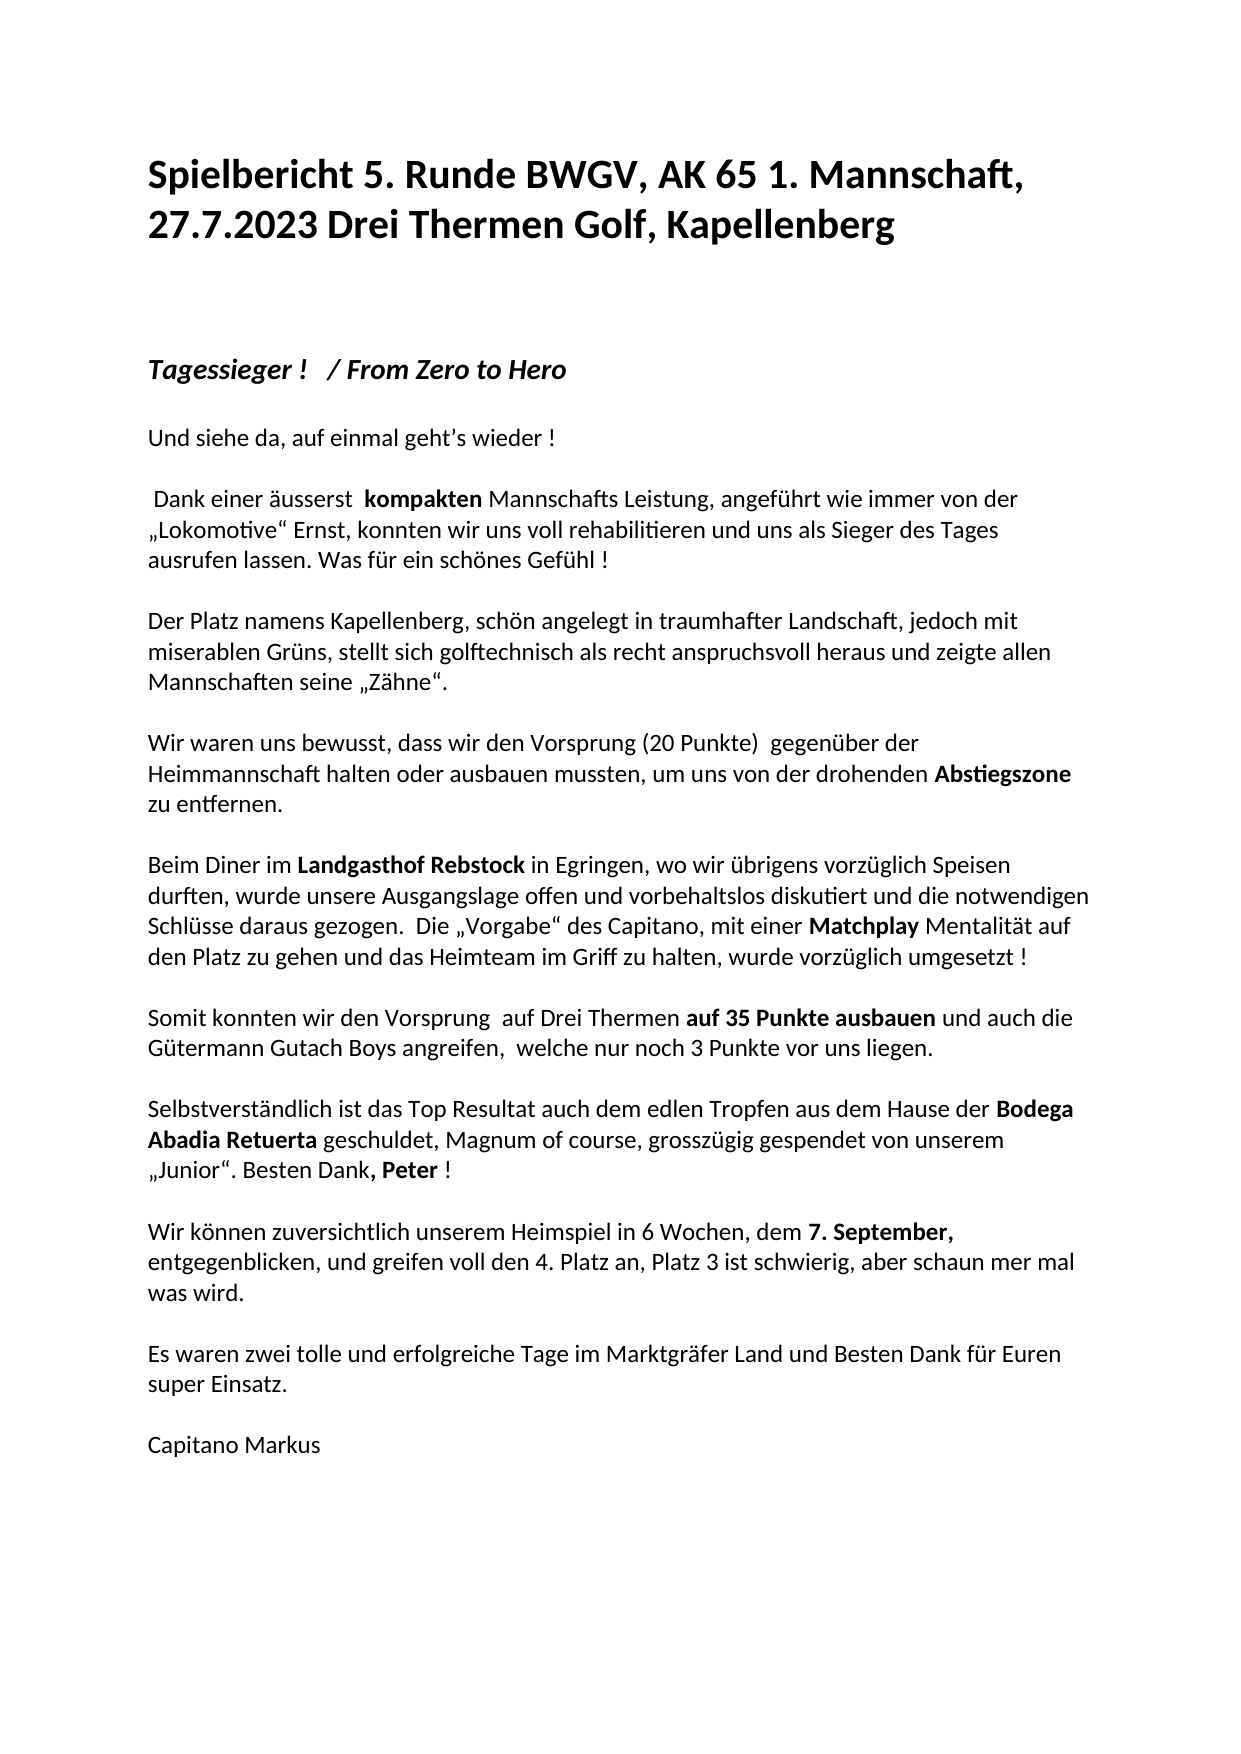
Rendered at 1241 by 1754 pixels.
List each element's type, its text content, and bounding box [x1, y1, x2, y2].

text Der Platz namens Kapellenberg, schön angelegt in traumhafter Landschaft, jedoch mit miserablen Grüns, stellt sich golftechnisch als recht anspruchsvoll heraus und zeigte allen Mannschaften seine „Zähne“. [148, 605, 1093, 697]
text Beim Diner im Landgasthof Rebstock in Egringen, wo wir übrigens vorzüglich Speisen durften, wurde unsere Ausgangslage offen und vorbehaltslos diskutiert und die notwendigen Schlüsse daraus gezogen. Die „Vorgabe“ des Capitano, mit einer Matchplay Mentalität auf den Platz zu gehen und das Heimteam im Griff zu halten, wurde vorzüglich umgesetzt ! [148, 849, 1093, 972]
text Tagessieger ! / From Zero to Hero [148, 351, 1093, 387]
text Capitano Markus [148, 1429, 1093, 1460]
text Somit konnten wir den Vorsprung auf Drei Thermen auf 35 Punkte ausbauen und auch die Gütermann Gutach Boys angreifen, welche nur noch 3 Punkte vor uns liegen. [148, 1002, 1093, 1063]
text Spielbericht 5. Runde BWGV, AK 65 1. Mannschaft, 27.7.2023 Drei Thermen Golf, Kapellenberg [148, 148, 1093, 249]
text Wir können zuversichtlich unserem Heimspiel in 6 Wochen, dem 7. September, entgegenblicken, und greifen voll den 4. Platz an, Platz 3 ist schwierig, aber schaun mer mal was wird. [148, 1216, 1093, 1307]
text Selbstverständlich ist das Top Resultat auch dem edlen Tropfen aus dem Hause der Bodega Abadia Retuerta geschuldet, Magnum of course, grosszügig gespendet von unserem „Junior“. Besten Dank, Peter ! [148, 1094, 1093, 1185]
text Dank einer äusserst kompakten Mannschafts Leistung, angeführt wie immer von der „Lokomotive“ Ernst, konnten wir uns voll rehabilitieren und uns als Sieger des Tages ausrufen lassen. Was für ein schönes Gefühl ! [148, 483, 1093, 575]
text Es waren zwei tolle und erfolgreiche Tage im Marktgräfer Land und Besten Dank für Euren super Einsatz. [148, 1338, 1093, 1399]
text Und siehe da, auf einmal geht’s wieder ! [148, 422, 1093, 453]
text Wir waren uns bewusst, dass wir den Vorsprung (20 Punkte) gegenüber der Heimmannschaft halten oder ausbauen mussten, um uns von der drohenden Abstiegszone zu entfernen. [148, 727, 1093, 819]
